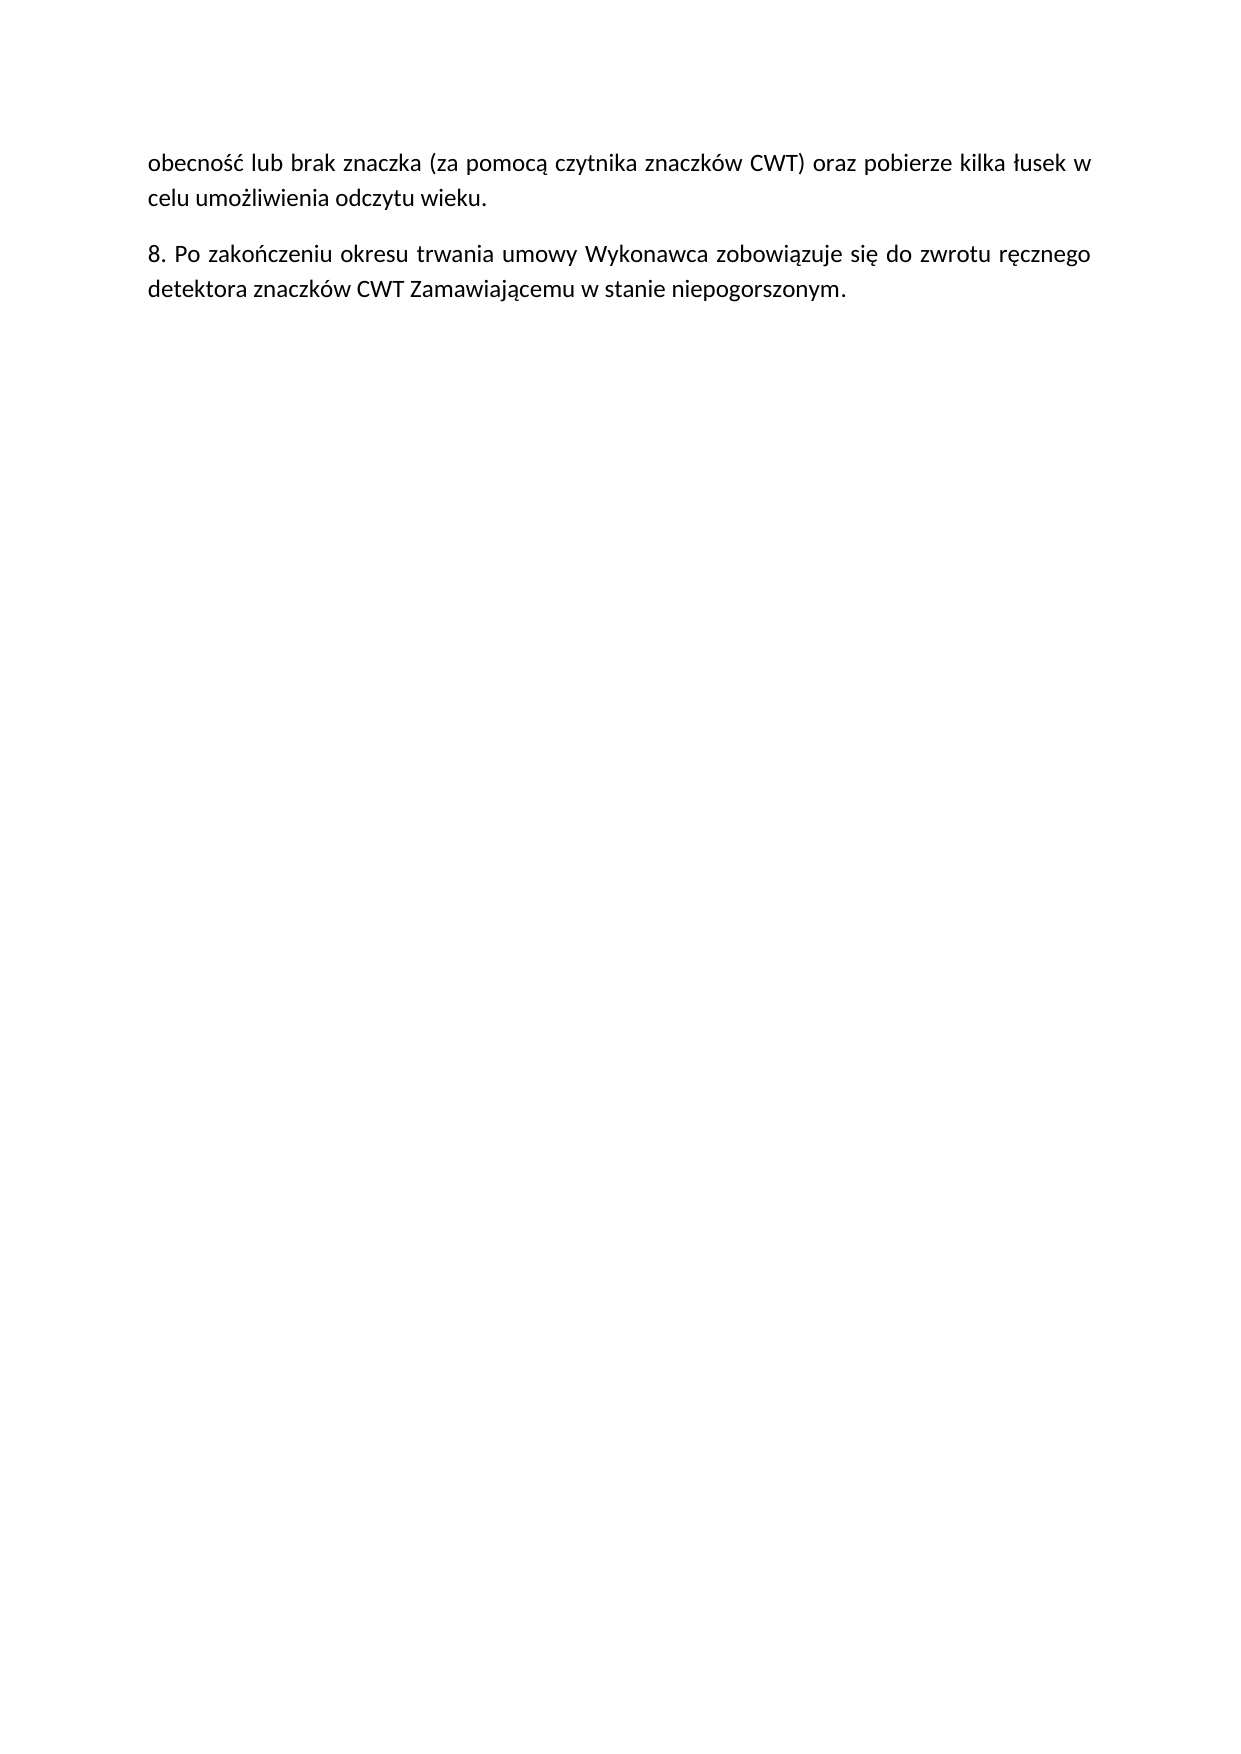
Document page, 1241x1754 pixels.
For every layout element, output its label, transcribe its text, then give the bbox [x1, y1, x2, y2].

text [148, 148, 1093, 213]
text 8. Po zakończeniu okresu trwania umowy Wykonawca zobowiązuje się do zwrotu ręcznego detektora znaczków CWT Zamawiającemu w stanie niepogorszonym. [148, 238, 1093, 304]
